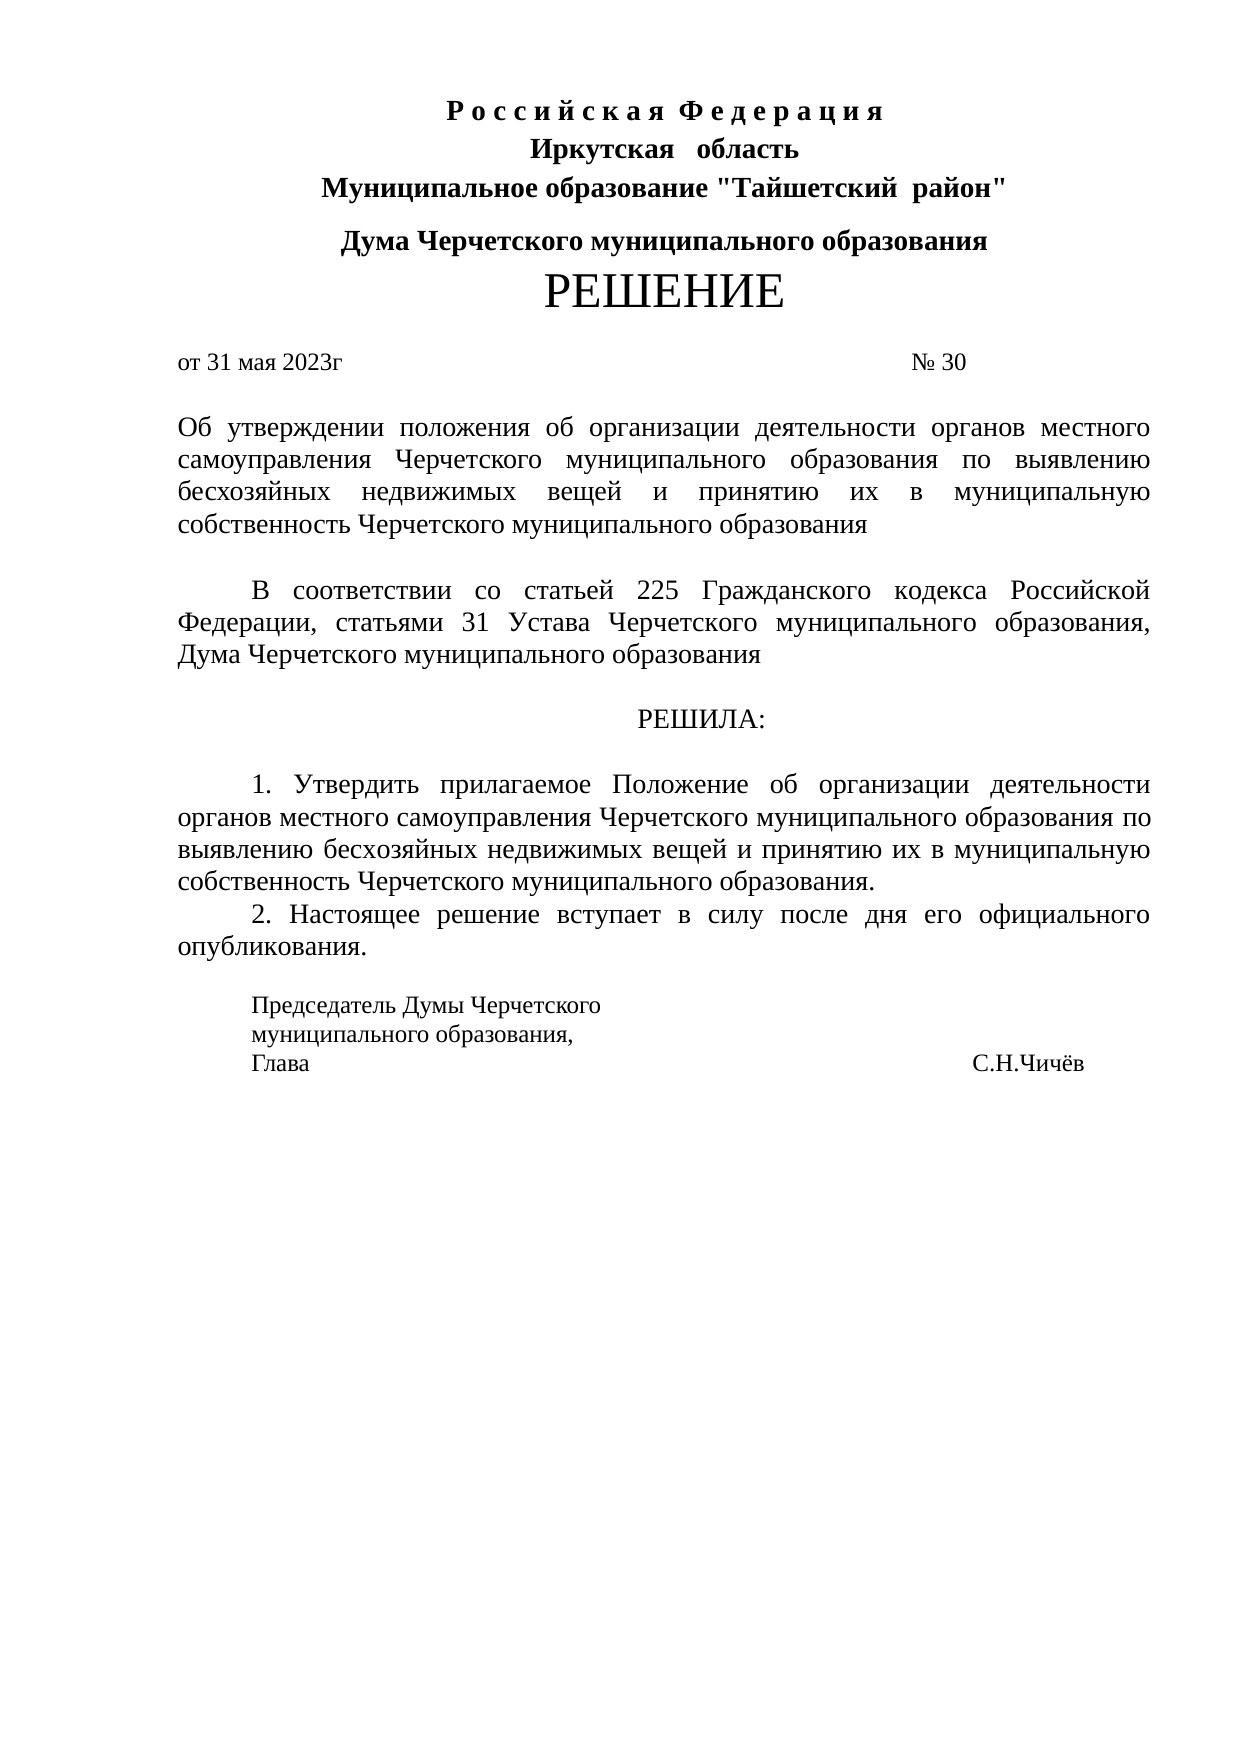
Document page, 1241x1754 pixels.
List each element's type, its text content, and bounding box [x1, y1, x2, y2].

subtitle Дума Черчетского муниципального образования [177, 223, 1152, 256]
text Председатель Думы Черчетского [177, 990, 1152, 1019]
text Глава С.Н.Чичёв [177, 1048, 1152, 1077]
text 2. Настоящее решение вступает в силу после дня его официального опубликования. [177, 897, 1152, 962]
subtitle Р о с с и й с к а я Ф е д е р а ц и я [177, 93, 1152, 126]
text 1. Утвердить прилагаемое Положение об организации деятельности органов местного самоуправления Черчетского муниципального образования по выявлению бесхозяйных недвижимых вещей и принятию их в муниципальную собственность Черчетского муниципального образования. [177, 767, 1152, 897]
text РЕШИЛА: [177, 702, 1152, 735]
subtitle Иркутская область [177, 131, 1152, 165]
text РЕШЕНИЕ [177, 261, 1152, 319]
text В соответствии со статьей 225 Гражданского кодекса Российской Федерации, статьями 31 Устава Черчетского муниципального образования, Дума Черчетского муниципального образования [177, 573, 1152, 670]
text муниципального образования, [177, 1019, 1152, 1048]
text Муниципальное образование "Тайшетский район" [177, 170, 1152, 203]
text от 31 мая 2023г № 30 [177, 347, 1152, 376]
text Об утверждении положения об организации деятельности органов местного самоуправления Черчетского муниципального образования по выявлению бесхозяйных недвижимых вещей и принятию их в муниципальную собственность Черчетского муниципального образования [177, 410, 1152, 539]
